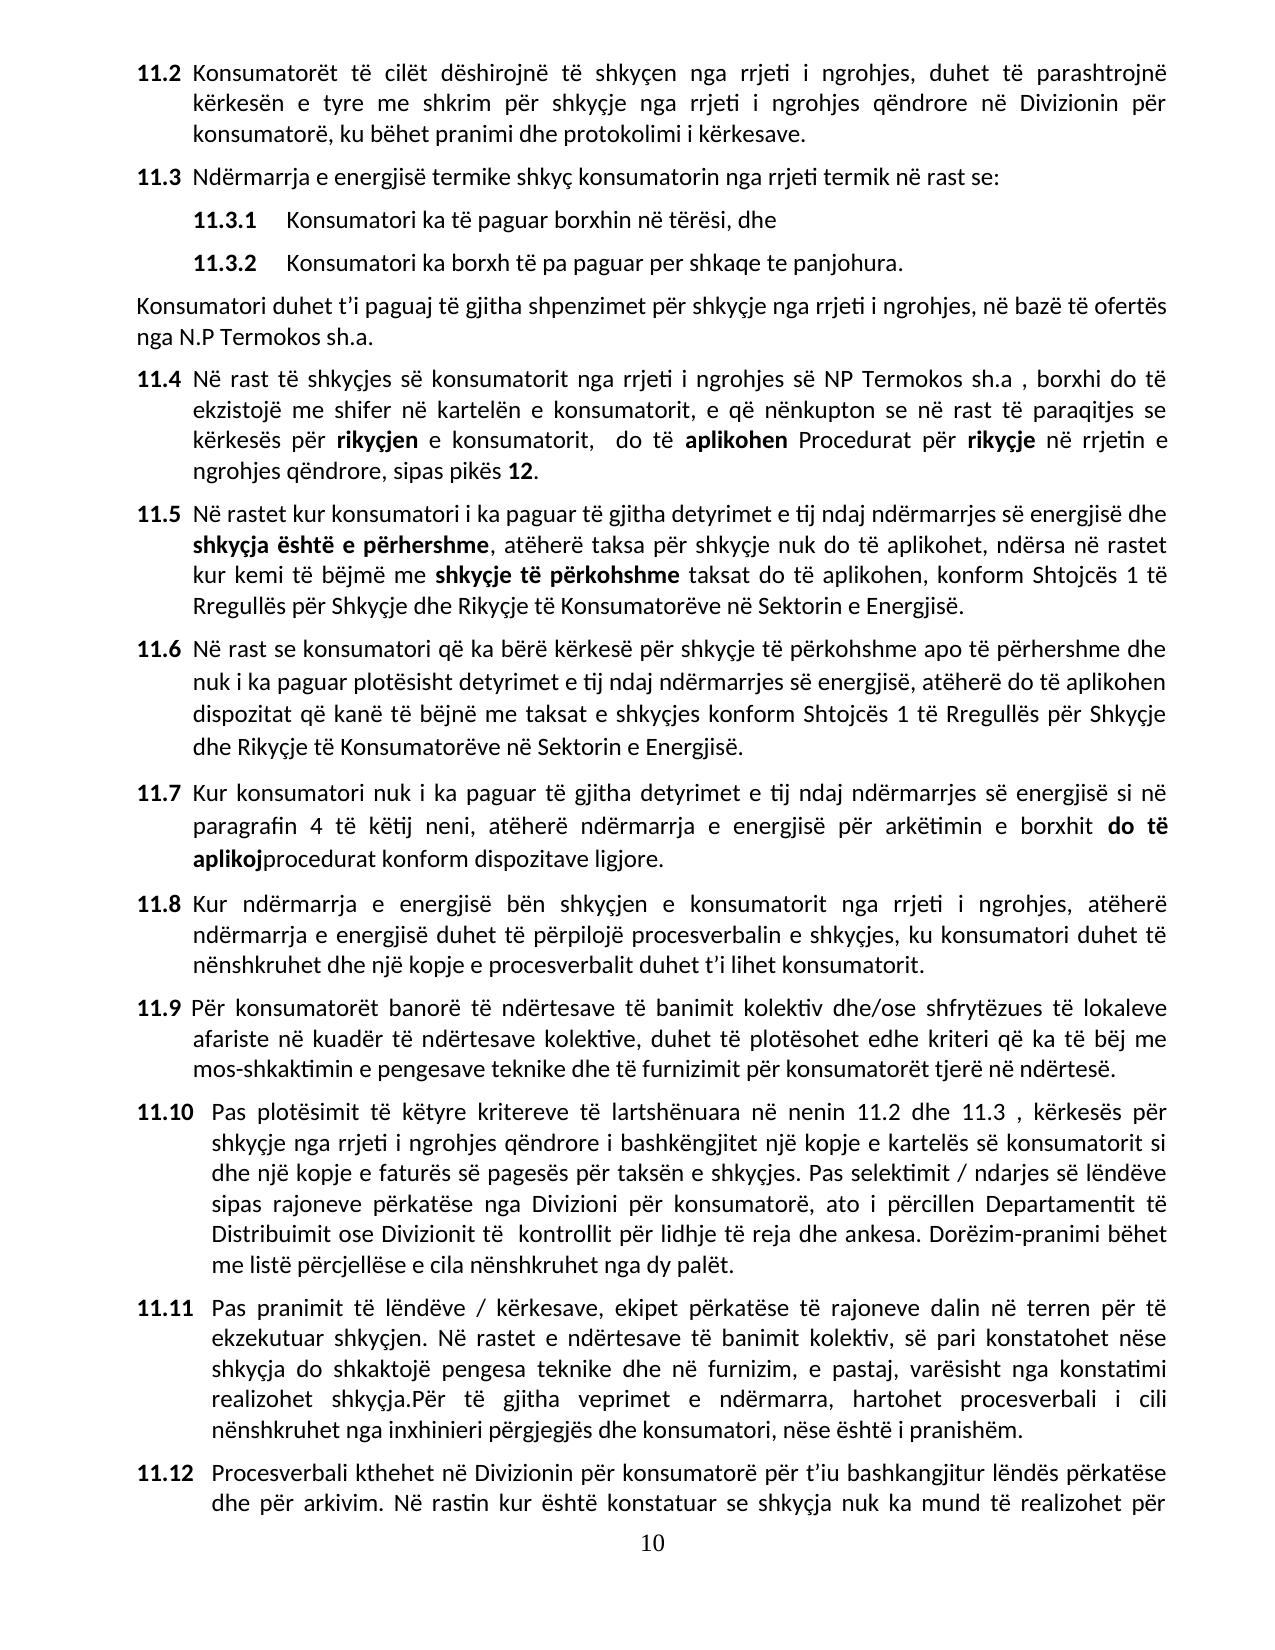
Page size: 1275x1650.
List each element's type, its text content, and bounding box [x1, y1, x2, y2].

text 11.2 Konsumatorët të cilët dëshirojnë të shkyçen nga rrjeti i ngrohjes, duhet të parashtrojnë kërkesën e tyre me shkrim për shkyçje nga rrjeti i ngrohjes qëndrore në Divizionin për konsumatorë, ku bëhet pranimi dhe protokolimi i kërkesave. [136, 57, 1168, 148]
text 11.3.1 Konsumatori ka të paguar borxhin në tërësi, dhe [136, 204, 1168, 234]
text Konsumatori duhet t’i paguaj të gjitha shpenzimet për shkyçje nga rrjeti i ngrohjes, në bazë të ofertës nga N.P Termokos sh.a. [136, 290, 1168, 351]
text 11.8 Kur ndërmarrja e energjisë bën shkyçjen e konsumatorit nga rrjeti i ngrohjes, atëherë ndërmarrja e energjisë duhet të përpilojë procesverbalin e shkyçjes, ku konsumatori duhet të nënshkruhet dhe një kopje e procesverbalit duhet t’i lihet konsumatorit. [136, 888, 1168, 980]
list 11.7 Kur konsumatori nuk i ka paguar të gjitha detyrimet e tij ndaj ndërmarrjes së energjisë si në paragrafin 4 të këtij neni, atëherë ndërmarrja e energjisë për arkëtimin e borxhit do të aplikojprocedurat konform dispozitave ligjore. [136, 777, 1168, 873]
text 11.9 Për konsumatorët banorë të ndërtesave të banimit kolektiv dhe/ose shfrytëzues të lokaleve afariste në kuadër të ndërtesave kolektive, duhet të plotësohet edhe kriteri që ka të bëj me mos-shkaktimin e pengesave teknike dhe të furnizimit për konsumatorët tjerë në ndërtesë. [136, 992, 1168, 1084]
text 11.6 Në rast se konsumatori që ka bërë kërkesë për shkyçje të përkohshme apo të përhershme dhe nuk i ka paguar plotësisht detyrimet e tij ndaj ndërmarrjes së energjisë, atëherë do të aplikohen dispozitat që kanë të bëjnë me taksat e shkyçjes konform Shtojcës 1 të Rregullës për Shkyçje dhe Rikyçje të Konsumatorëve në Sektorin e Energjisë. [136, 633, 1168, 762]
text 11.4 Në rast të shkyçjes së konsumatorit nga rrjeti i ngrohjes së NP Termokos sh.a , borxhi do të ekzistojë me shifer në kartelën e konsumatorit, e që nënkupton se në rast të paraqitjes se kërkesës për rikyçjen e konsumatorit, do të aplikohen Procedurat për rikyçje në rrjetin e ngrohjes qëndrore, sipas pikës 12. [136, 364, 1168, 486]
text 11.3 Ndërmarrja e energjisë termike shkyç konsumatorin nga rrjeti termik në rast se: [136, 161, 1168, 192]
text 11.3.2 Konsumatori ka borxh të pa paguar per shkaqe te panjohura. [136, 247, 1168, 278]
text 11.10 Pas plotësimit të këtyre kritereve të lartshënuara në nenin 11.2 dhe 11.3 , kërkesës për shkyçje nga rrjeti i ngrohjes qëndrore i bashkëngjitet një kopje e kartelës së konsumatorit si dhe një kopje e faturës së pagesës për taksën e shkyçjes. Pas selektimit / ndarjes së lëndëve sipas rajoneve përkatëse nga Divizioni për konsumatorë, ato i përcillen Departamentit të Distribuimit ose Divizionit të kontrollit për lidhje të reja dhe ankesa. Dorëzim-pranimi bëhet me listë përcjellëse e cila nënshkruhet nga dy palët. [136, 1096, 1168, 1279]
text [136, 1457, 1168, 1518]
text 11.5 Në rastet kur konsumatori i ka paguar të gjitha detyrimet e tij ndaj ndërmarrjes së energjisë dhe shkyçja është e përhershme, atëherë taksa për shkyçje nuk do të aplikohet, ndërsa në rastet kur kemi të bëjmë me shkyçje të përkohshme taksat do të aplikohen, konform Shtojcës 1 të Rregullës për Shkyçje dhe Rikyçje të Konsumatorëve në Sektorin e Energjisë. [136, 498, 1168, 620]
text 11.11 Pas pranimit të lëndëve / kërkesave, ekipet përkatëse të rajoneve dalin në terren për të ekzekutuar shkyçjen. Në rastet e ndërtesave të banimit kolektiv, së pari konstatohet nëse shkyçja do shkaktojë pengesa teknike dhe në furnizim, e pastaj, varësisht nga konstatimi realizohet shkyçja.Për të gjitha veprimet e ndërmarra, hartohet procesverbali i cili nënshkruhet nga inxhinieri përgjegjës dhe konsumatori, nëse është i pranishëm. [136, 1292, 1168, 1444]
